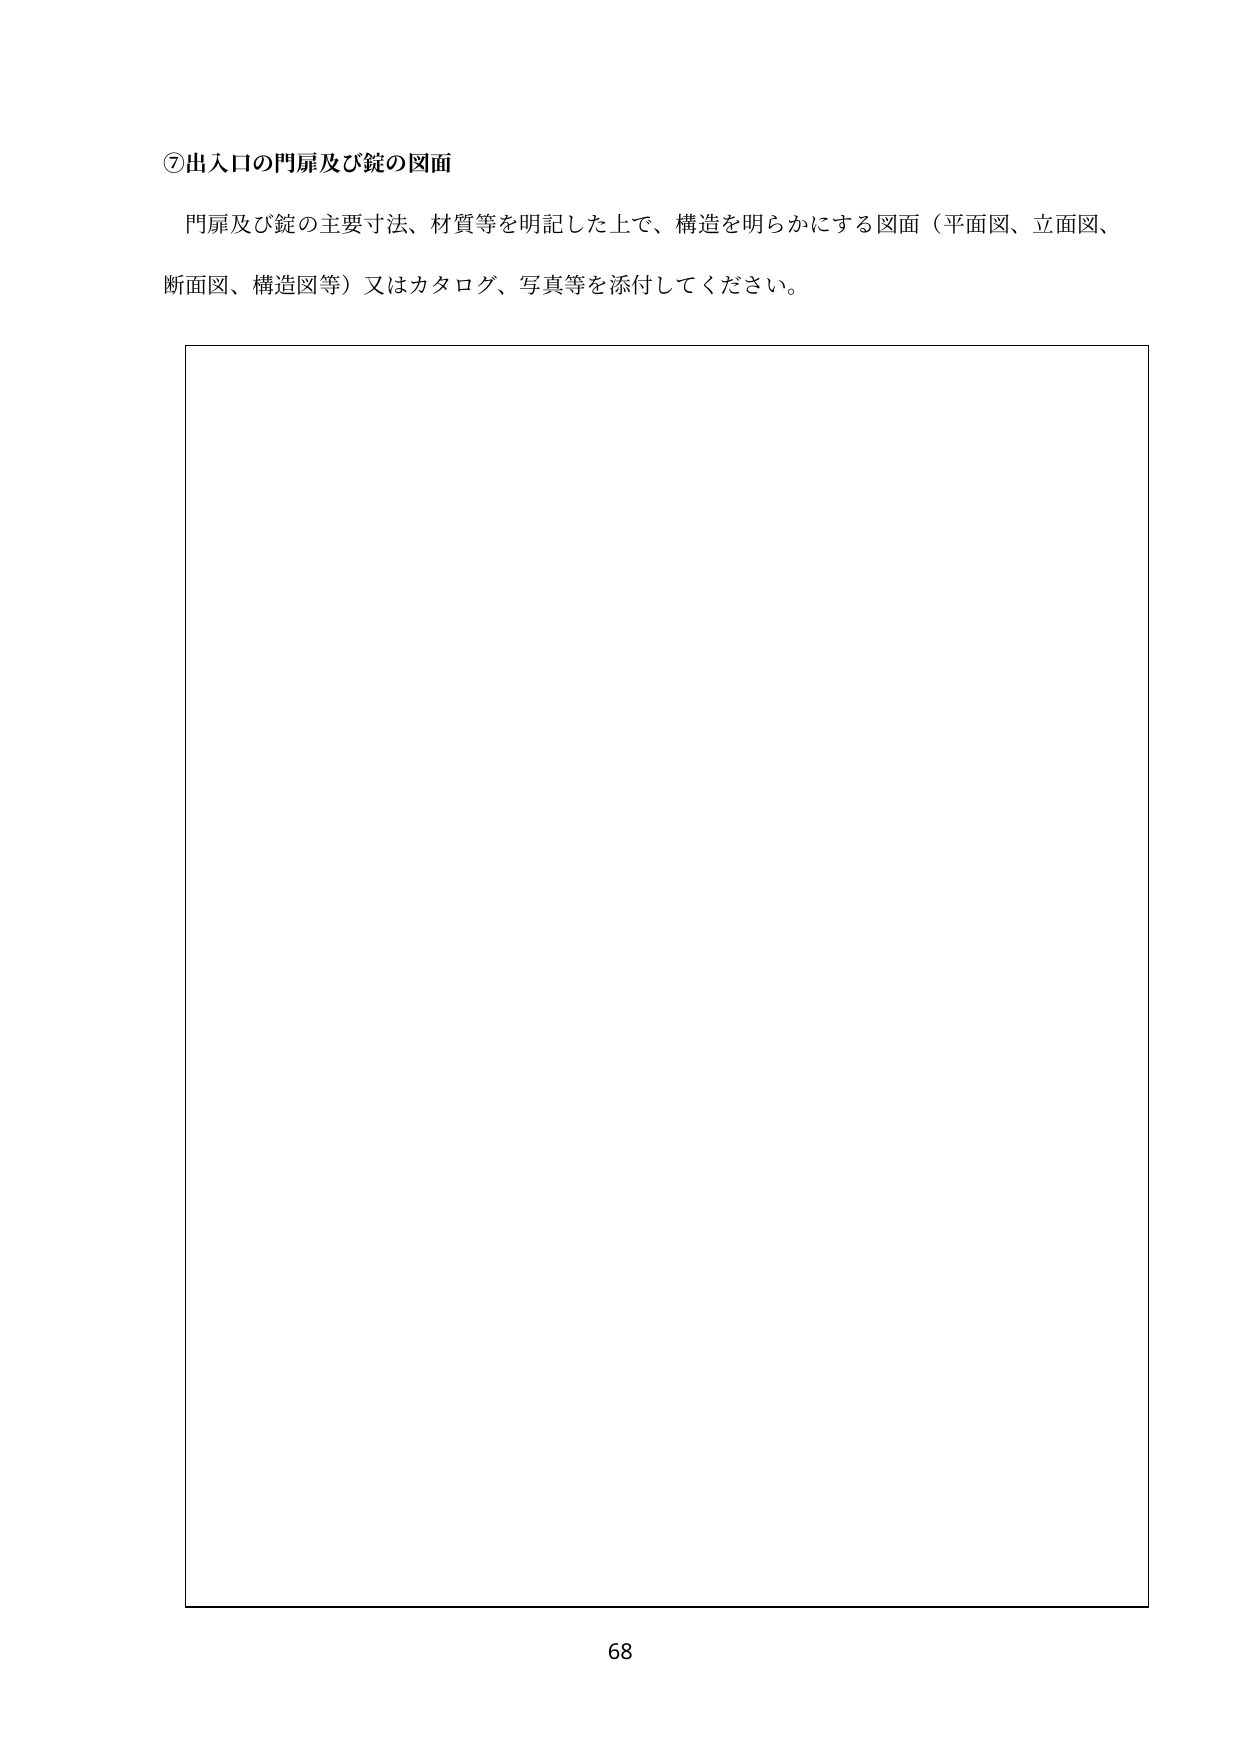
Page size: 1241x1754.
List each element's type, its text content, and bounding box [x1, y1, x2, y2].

text 門扉及び錠の主要寸法、材質等を明記した上で、構造を明らかにする図面（平面図、立面図、断面図、構造図等）又はカタログ、写真等を添付してください。 [118, 192, 1122, 314]
table_header [186, 346, 1148, 1606]
text ⑦出入口の門扉及び錠の図面 [118, 132, 1122, 192]
